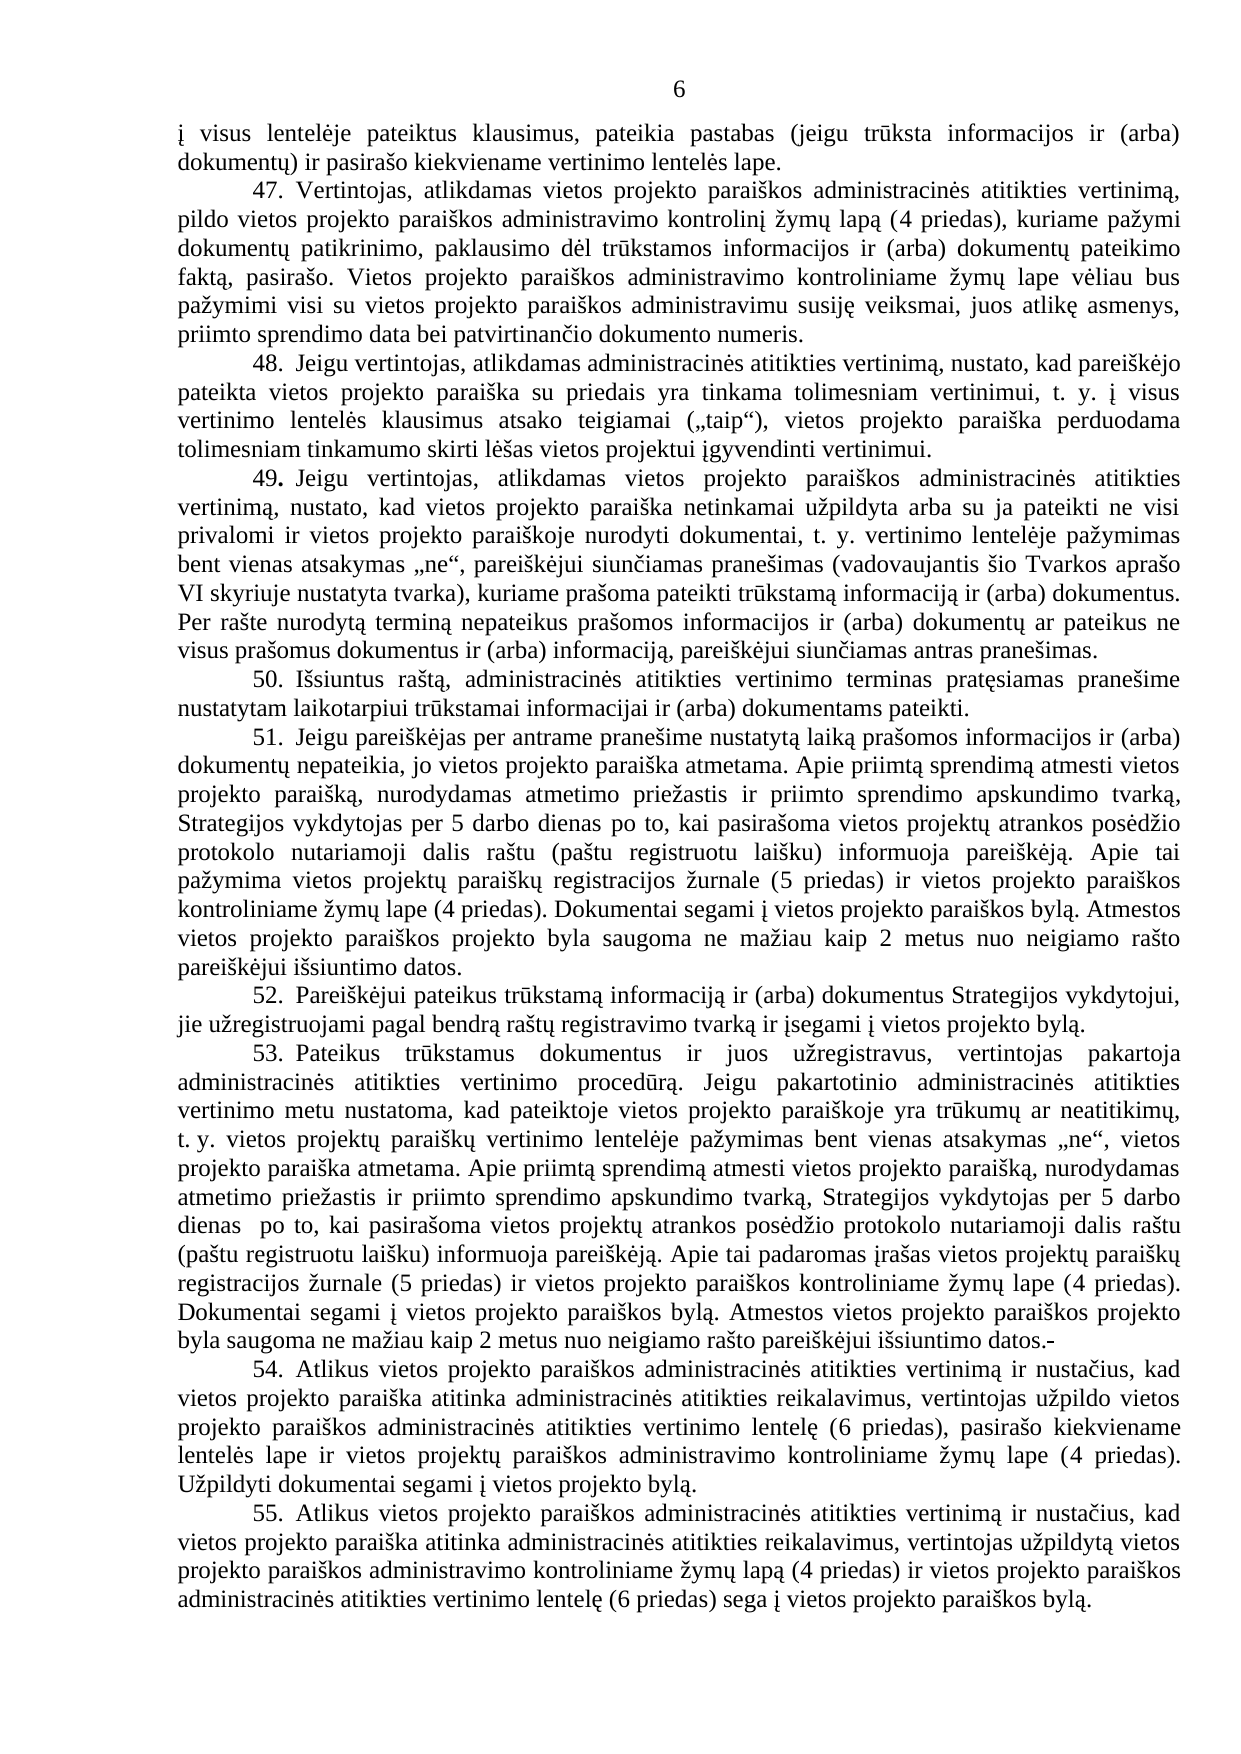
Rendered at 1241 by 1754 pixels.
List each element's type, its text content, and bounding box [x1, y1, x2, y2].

text 47. Vertintojas, atlikdamas vietos projekto paraiškos administracinės atitikties vertinimą, pildo vietos projekto paraiškos administravimo kontrolinį žymų lapą (4 priedas), kuriame pažymi dokumentų patikrinimo, paklausimo dėl trūkstamos informacijos ir (arba) dokumentų pateikimo faktą, pasirašo. Vietos projekto paraiškos administravimo kontroliniame žymų lape vėliau bus pažymimi visi su vietos projekto paraiškos administravimu susiję veiksmai, juos atlikę asmenys, priimto sprendimo data bei patvirtinančio dokumento numeris. [177, 176, 1181, 348]
text 49. Jeigu vertintojas, atlikdamas vietos projekto paraiškos administracinės atitikties vertinimą, nustato, kad vietos projekto paraiška netinkamai užpildyta arba su ja pateikti ne visi privalomi ir vietos projekto paraiškoje nurodyti dokumentai, t. y. vertinimo lentelėje pažymimas bent vienas atsakymas „ne“, pareiškėjui siunčiamas pranešimas (vadovaujantis šio Tvarkos aprašo VI skyriuje nustatyta tvarka), kuriame prašoma pateikti trūkstamą informaciją ir (arba) dokumentus. Per rašte nurodytą terminą nepateikus prašomos informacijos ir (arba) dokumentų ar pateikus ne visus prašomus dokumentus ir (arba) informaciją, pareiškėjui siunčiamas antras pranešimas. [177, 463, 1181, 664]
text 51. Jeigu pareiškėjas per antrame pranešime nustatytą laiką prašomos informacijos ir (arba) dokumentų nepateikia, jo vietos projekto paraiška atmetama. Apie priimtą sprendimą atmesti vietos projekto paraišką, nurodydamas atmetimo priežastis ir priimto sprendimo apskundimo tvarką, Strategijos vykdytojas per 5 darbo dienas po to, kai pasirašoma vietos projektų atrankos posėdžio protokolo nutariamoji dalis raštu (paštu registruotu laišku) informuoja pareiškėją. Apie tai pažymima vietos projektų paraiškų registracijos žurnale (5 priedas) ir vietos projekto paraiškos kontroliniame žymų lape (4 priedas). Dokumentai segami į vietos projekto paraiškos bylą. Atmestos vietos projekto paraiškos projekto byla saugoma ne mažiau kaip 2 metus nuo neigiamo rašto pareiškėjui išsiuntimo datos. [177, 722, 1181, 981]
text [177, 118, 1181, 176]
text 52. Pareiškėjui pateikus trūkstamą informaciją ir (arba) dokumentus Strategijos vykdytojui, jie užregistruojami pagal bendrą raštų registravimo tvarką ir įsegami į vietos projekto bylą. [177, 981, 1181, 1038]
text 53. Pateikus trūkstamus dokumentus ir juos užregistravus, vertintojas pakartoja administracinės atitikties vertinimo procedūrą. Jeigu pakartotinio administracinės atitikties vertinimo metu nustatoma, kad pateiktoje vietos projekto paraiškoje yra trūkumų ar neatitikimų, t. y. vietos projektų paraiškų vertinimo lentelėje pažymimas bent vienas atsakymas „ne“, vietos projekto paraiška atmetama. Apie priimtą sprendimą atmesti vietos projekto paraišką, nurodydamas atmetimo priežastis ir priimto sprendimo apskundimo tvarką, Strategijos vykdytojas per 5 darbo dienas po to, kai pasirašoma vietos projektų atrankos posėdžio protokolo nutariamoji dalis raštu (paštu registruotu laišku) informuoja pareiškėją. Apie tai padaromas įrašas vietos projektų paraiškų registracijos žurnale (5 priedas) ir vietos projekto paraiškos kontroliniame žymų lape (4 priedas). Dokumentai segami į vietos projekto paraiškos bylą. Atmestos vietos projekto paraiškos projekto byla saugoma ne mažiau kaip 2 metus nuo neigiamo rašto pareiškėjui išsiuntimo datos. [177, 1038, 1181, 1354]
text 54. Atlikus vietos projekto paraiškos administracinės atitikties vertinimą ir nustačius, kad vietos projekto paraiška atitinka administracinės atitikties reikalavimus, vertintojas užpildo vietos projekto paraiškos administracinės atitikties vertinimo lentelę (6 priedas), pasirašo kiekviename lentelės lape ir vietos projektų paraiškos administravimo kontroliniame žymų lape (4 priedas). Užpildyti dokumentai segami į vietos projekto bylą. [177, 1354, 1181, 1498]
text 50. Išsiuntus raštą, administracinės atitikties vertinimo terminas pratęsiamas pranešime nustatytam laikotarpiui trūkstamai informacijai ir (arba) dokumentams pateikti. [177, 664, 1181, 722]
text 48. Jeigu vertintojas, atlikdamas administracinės atitikties vertinimą, nustato, kad pareiškėjo pateikta vietos projekto paraiška su priedais yra tinkama tolimesniam vertinimui, t. y. į visus vertinimo lentelės klausimus atsako teigiamai („taip“), vietos projekto paraiška perduodama tolimesniam tinkamumo skirti lėšas vietos projektui įgyvendinti vertinimui. [177, 348, 1181, 463]
text 55. Atlikus vietos projekto paraiškos administracinės atitikties vertinimą ir nustačius, kad vietos projekto paraiška atitinka administracinės atitikties reikalavimus, vertintojas užpildytą vietos projekto paraiškos administravimo kontroliniame žymų lapą (4 priedas) ir vietos projekto paraiškos administracinės atitikties vertinimo lentelę (6 priedas) sega į vietos projekto paraiškos bylą. [177, 1498, 1181, 1613]
